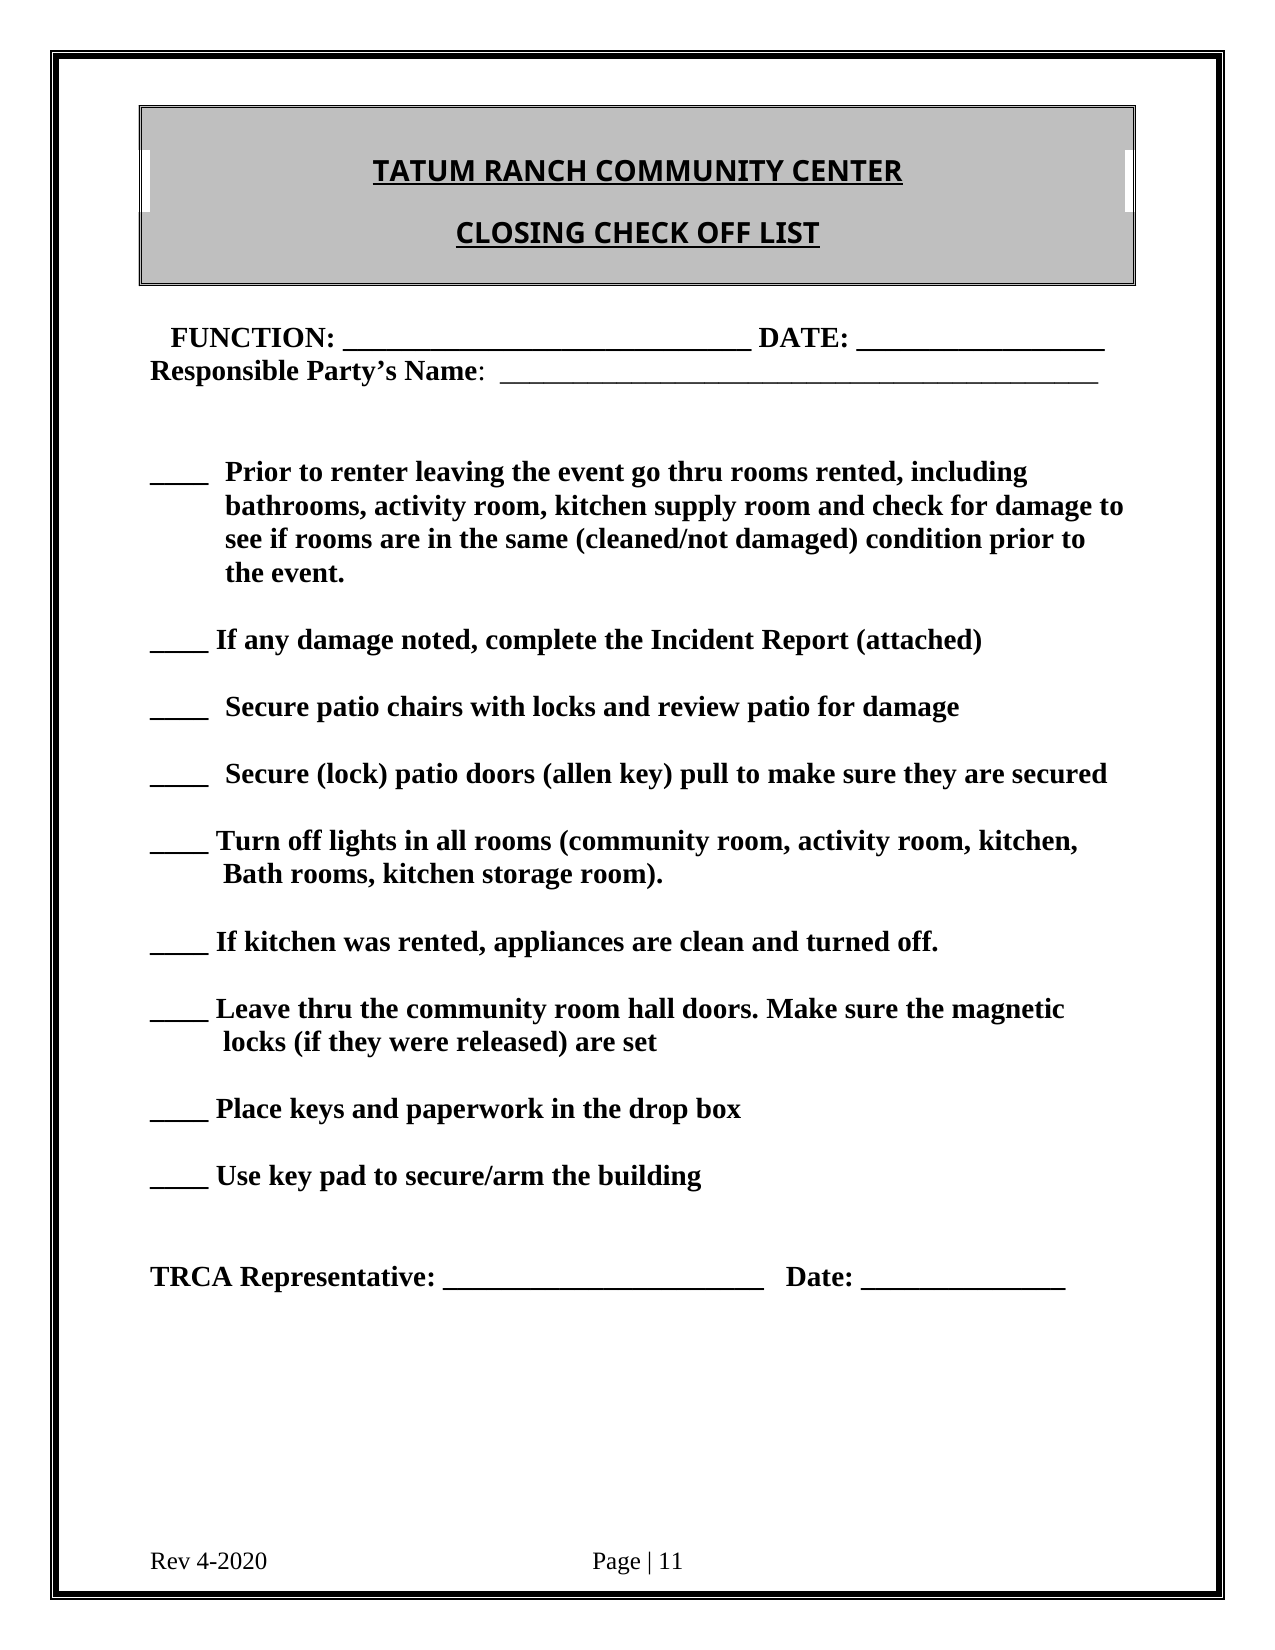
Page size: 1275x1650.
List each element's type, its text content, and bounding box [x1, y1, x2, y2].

text ____ Use key pad to secure/arm the building [150, 1158, 1125, 1192]
text TRCA Representative: ______________________ Date: ______________ [150, 1259, 1125, 1293]
text ____ If kitchen was rented, appliances are clean and turned off. [150, 924, 1125, 957]
text Responsible Party’s Name: _________________________________________ [150, 353, 1125, 387]
text locks (if they were released) are set [150, 1024, 1125, 1058]
text Bath rooms, kitchen storage room). [150, 857, 1125, 890]
text ____ Secure (lock) patio doors (allen key) pull to make sure they are secured [150, 756, 1125, 789]
text ____ Turn off lights in all rooms (community room, activity room, kitchen, [150, 823, 1125, 857]
text ____ Place keys and paperwork in the drop box [150, 1091, 1125, 1125]
text TATUM RANCH COMMUNITY CENTER [150, 150, 1125, 189]
text CLOSING CHECK OFF LIST [142, 207, 1133, 283]
text ____ Prior to renter leaving the event go thru rooms rented, including bathrooms, activity room, kitchen supply room and check for damage to see if rooms are in the same (cleaned/not damaged) condition prior to the event. [150, 454, 1125, 588]
text ____ If any damage noted, complete the Incident Report (attached) [150, 622, 1125, 655]
text ____ Leave thru the community room hall doors. Make sure the magnetic [150, 991, 1125, 1024]
text ____ Secure patio chairs with locks and review patio for damage [150, 689, 1125, 722]
text FUNCTION: ____________________________ DATE: _________________ [150, 320, 1125, 353]
